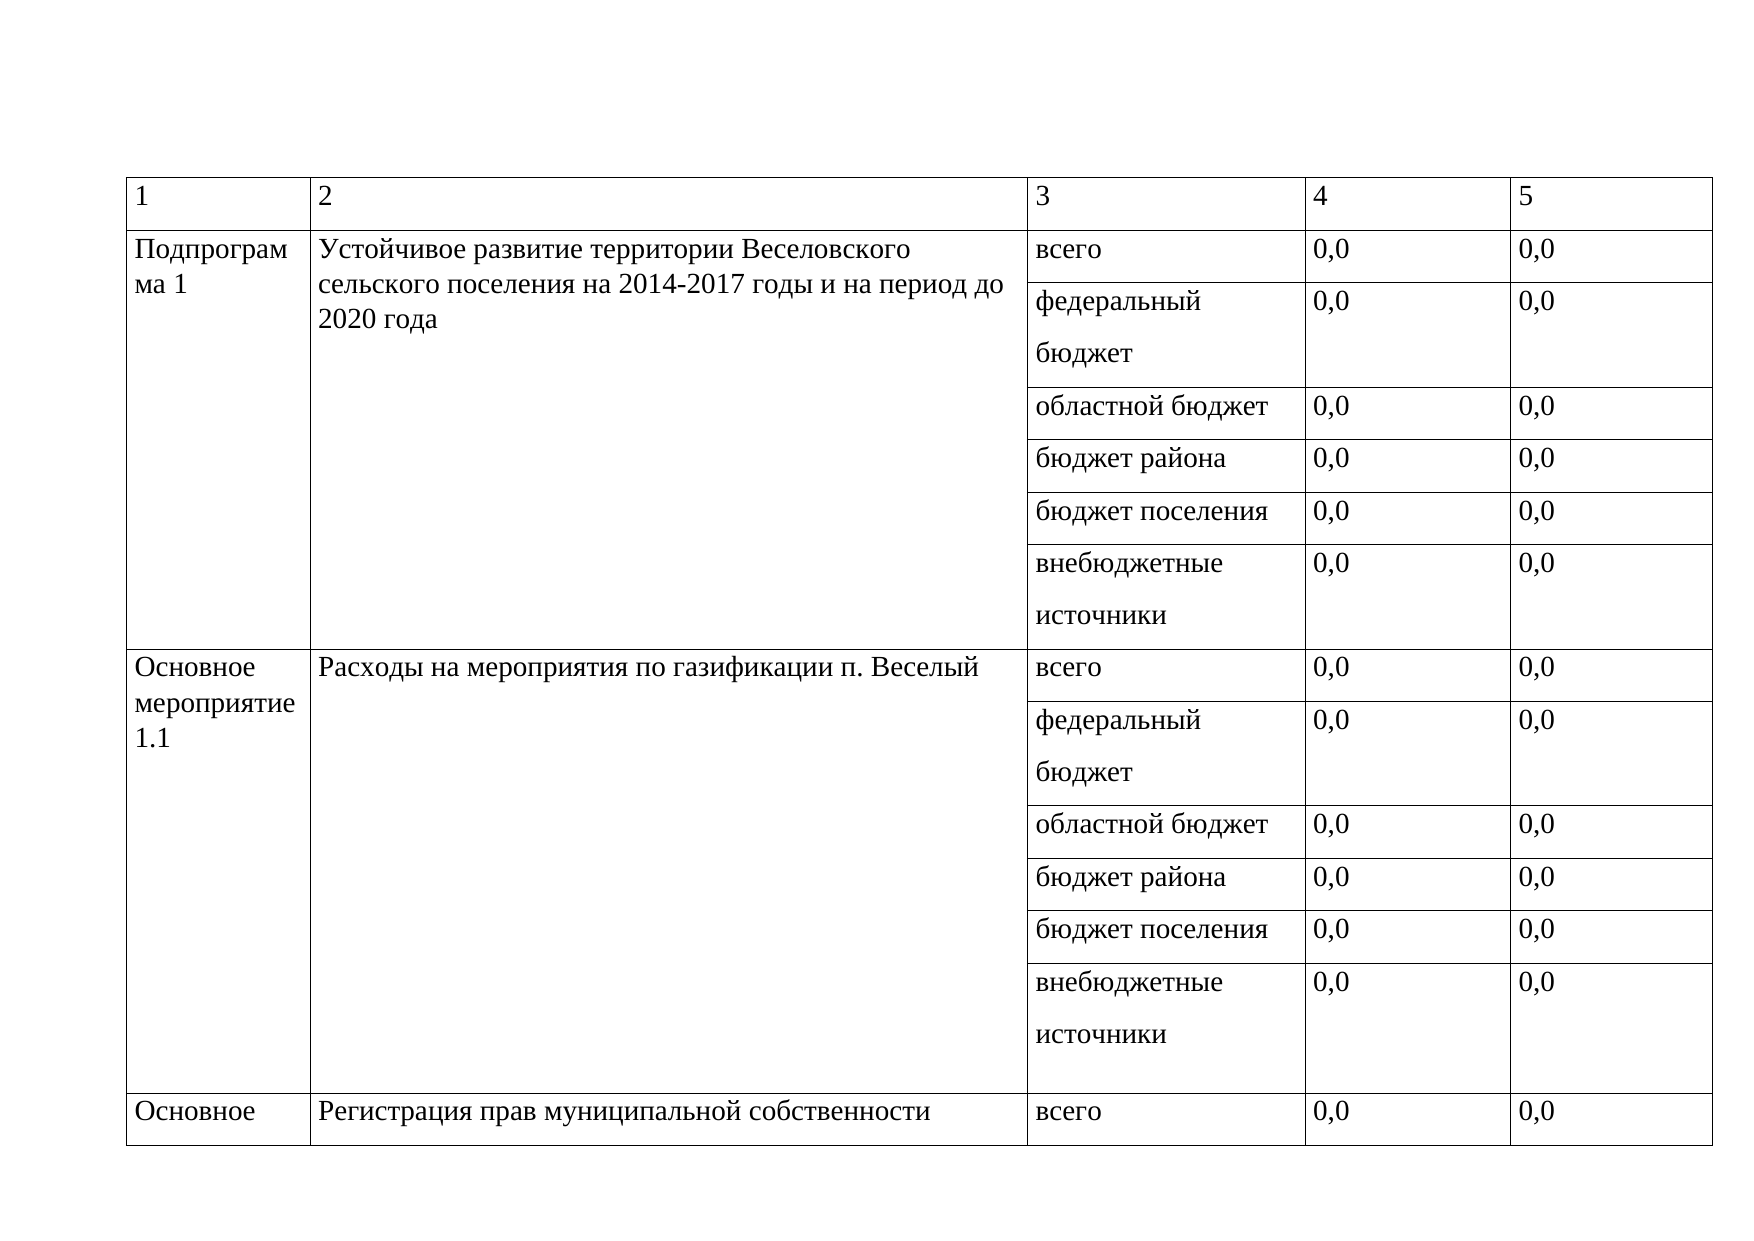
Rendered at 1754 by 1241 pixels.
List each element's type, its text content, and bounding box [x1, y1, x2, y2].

table_cell бюджет района [1028, 859, 1305, 910]
table_cell 0,0 [1511, 964, 1712, 1092]
table_cell всего [1028, 231, 1305, 282]
table_cell федеральный бюджет [1028, 283, 1305, 387]
table_cell Расходы на мероприятия по газификации п. Веселый [311, 650, 1027, 1092]
table_header 1 [127, 178, 310, 230]
table_cell 0,0 [1511, 493, 1712, 544]
table_cell Основное мероприятие 1.2 [127, 1094, 310, 1145]
table_header 3 [1028, 178, 1305, 230]
table_cell 0,0 [1306, 231, 1510, 282]
table_cell 0,0 [1306, 388, 1510, 439]
table_cell Устойчивое развитие территории Веселовского сельского поселения на 2014-2017 годы и на период до 2020 года [311, 231, 1027, 648]
table_cell 0,0 [1511, 806, 1712, 858]
table_cell 0,0 [1511, 859, 1712, 910]
table_cell 0,0 [1306, 1094, 1510, 1145]
table_header 5 [1511, 178, 1712, 230]
table_cell 0,0 [1306, 545, 1510, 648]
table_cell 0,0 [1306, 911, 1510, 963]
table_cell 0,0 [1511, 231, 1712, 282]
table_cell областной бюджет [1028, 806, 1305, 858]
table_cell 0,0 [1306, 702, 1510, 805]
table_cell бюджет поселения [1028, 911, 1305, 963]
table_cell 0,0 [1306, 283, 1510, 387]
table_cell всего [1028, 650, 1305, 701]
table_header 4 [1306, 178, 1510, 230]
table_cell 0,0 [1306, 440, 1510, 492]
table_cell 0,0 [1511, 440, 1712, 492]
table_cell 0,0 [1306, 859, 1510, 910]
table_cell 0,0 [1511, 911, 1712, 963]
table_cell федеральный бюджет [1028, 702, 1305, 805]
table_cell 0,0 [1511, 1094, 1712, 1145]
table_cell 0,0 [1306, 493, 1510, 544]
table_cell всего [1028, 1094, 1305, 1145]
table_cell 0,0 [1306, 964, 1510, 1092]
table_cell внебюджетные источники [1028, 964, 1305, 1092]
table_cell 0,0 [1511, 702, 1712, 805]
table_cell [311, 1094, 1027, 1145]
table_header 2 [311, 178, 1027, 230]
table_cell Основное мероприятие 1.1 [127, 650, 310, 1092]
table_cell 0,0 [1511, 545, 1712, 648]
table_cell 0,0 [1306, 806, 1510, 858]
table_cell внебюджетные источники [1028, 545, 1305, 648]
table_cell областной бюджет [1028, 388, 1305, 439]
table_cell Подпрограмма 1 [127, 231, 310, 648]
table_cell 0,0 [1511, 650, 1712, 701]
table_cell 0,0 [1511, 388, 1712, 439]
table_cell бюджет поселения [1028, 493, 1305, 544]
table_cell 0,0 [1511, 283, 1712, 387]
table_cell бюджет района [1028, 440, 1305, 492]
table_cell 0,0 [1306, 650, 1510, 701]
